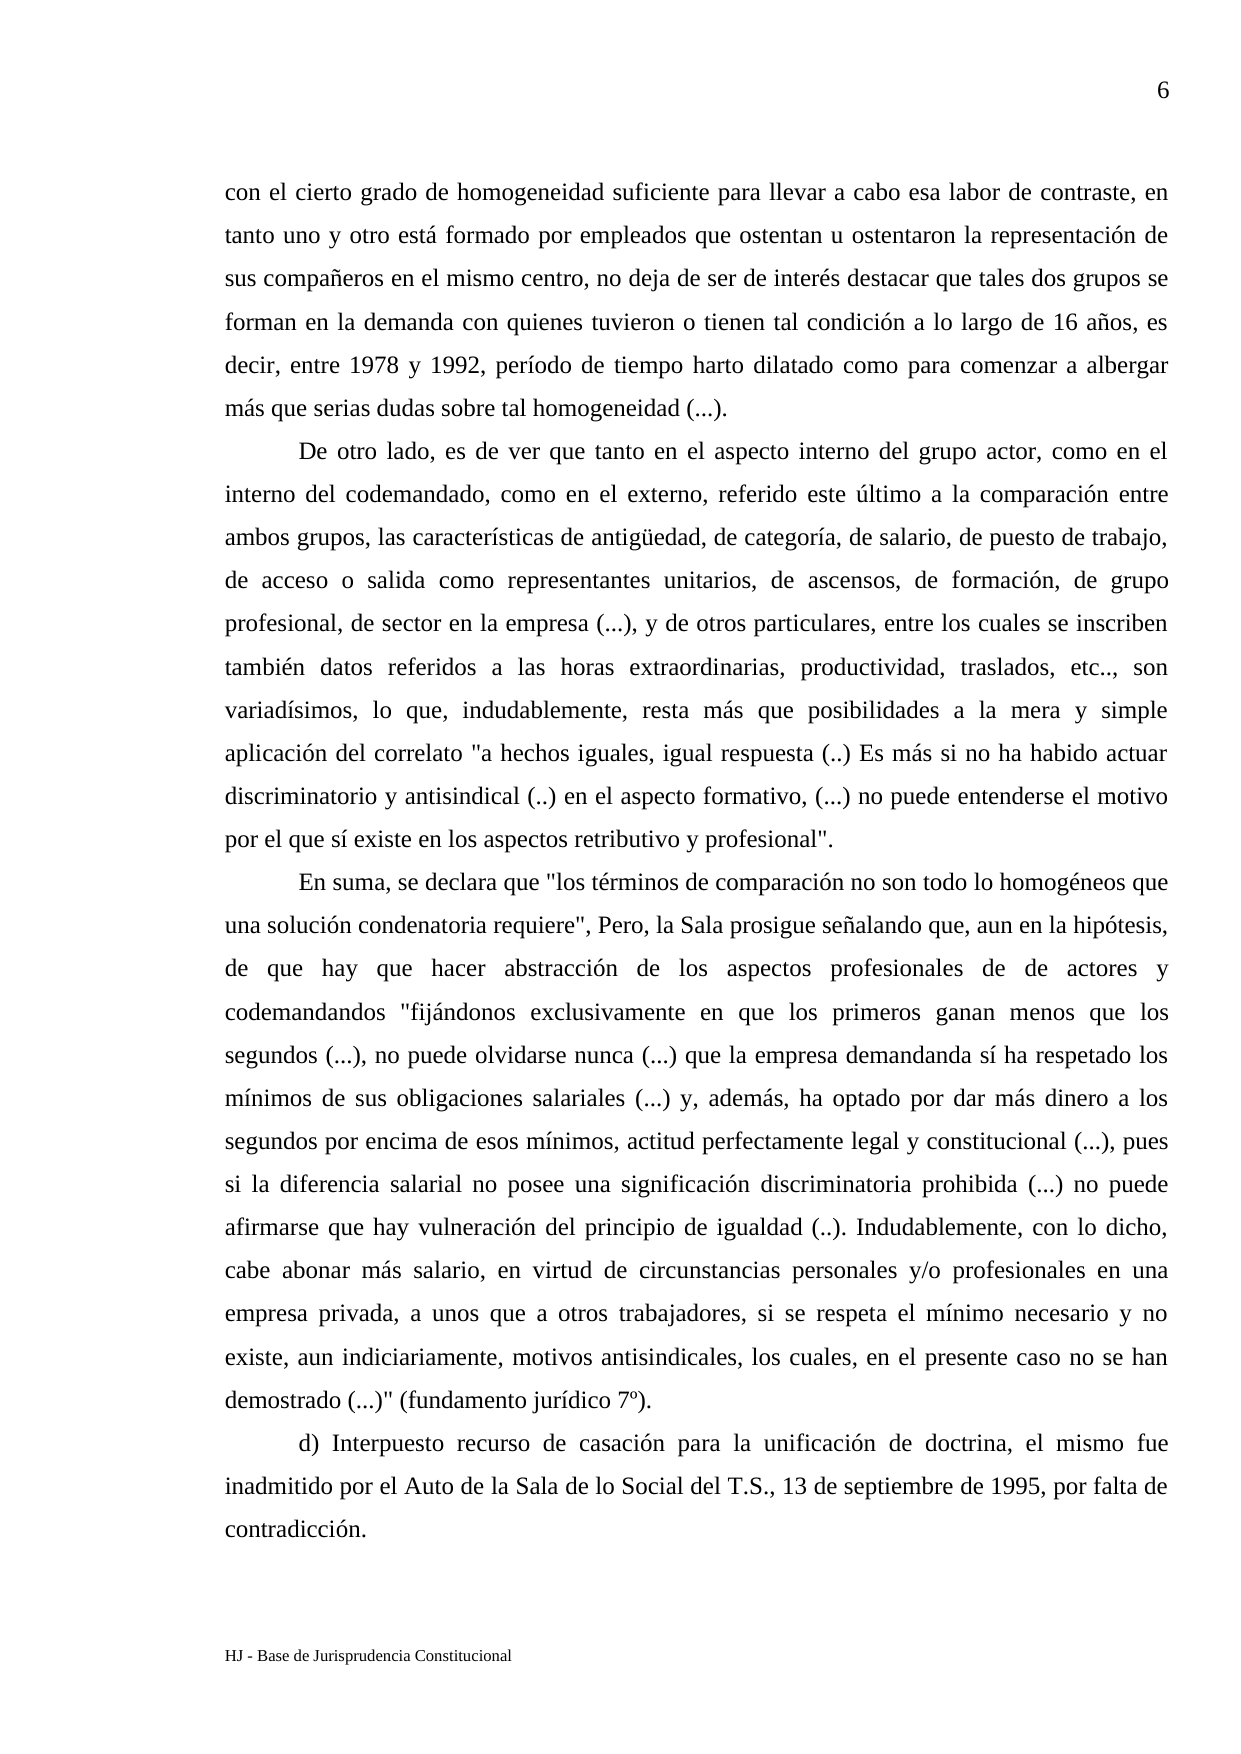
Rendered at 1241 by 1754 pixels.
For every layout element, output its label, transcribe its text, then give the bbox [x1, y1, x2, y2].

text d) Interpuesto recurso de casación para la unificación de doctrina, el mismo fue inadmitido por el Auto de la Sala de lo Social del T.S., 13 de septiembre de 1995, por falta de contradicción. [224, 1428, 1169, 1543]
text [224, 177, 1169, 422]
text De otro lado, es de ver que tanto en el aspecto interno del grupo actor, como en el interno del codemandado, como en el externo, referido este último a la comparación entre ambos grupos, las características de antigüedad, de categoría, de salario, de puesto de trabajo, de acceso o salida como representantes unitarios, de ascensos, de formación, de grupo profesional, de sector en la empresa (...), y de otros particulares, entre los cuales se inscriben también datos referidos a las horas extraordinarias, productividad, traslados, etc.., son variadísimos, lo que, indudablemente, resta más que posibilidades a la mera y simple aplicación del correlato "a hechos iguales, igual respuesta (..) Es más si no ha habido actuar discriminatorio y antisindical (..) en el aspecto formativo, (...) no puede entenderse el motivo por el que sí existe en los aspectos retributivo y profesional". [224, 436, 1169, 853]
text En suma, se declara que "los términos de comparación no son todo lo homogéneos que una solución condenatoria requiere", Pero, la Sala prosigue señalando que, aun en la hipótesis, de que hay que hacer abstracción de los aspectos profesionales de de actores y codemandandos "fijándonos exclusivamente en que los primeros ganan menos que los segundos (...), no puede olvidarse nunca (...) que la empresa demandanda sí ha respetado los mínimos de sus obligaciones salariales (...) y, además, ha optado por dar más dinero a los segundos por encima de esos mínimos, actitud perfectamente legal y constitucional (...), pues si la diferencia salarial no posee una significación discriminatoria prohibida (...) no puede afirmarse que hay vulneración del principio de igualdad (..). Indudablemente, con lo dicho, cabe abonar más salario, en virtud de circunstancias personales y/o profesionales en una empresa privada, a unos que a otros trabajadores, si se respeta el mínimo necesario y no existe, aun indiciariamente, motivos antisindicales, los cuales, en el presente caso no se han demostrado (...)" (fundamento jurídico 7º). [224, 867, 1169, 1413]
